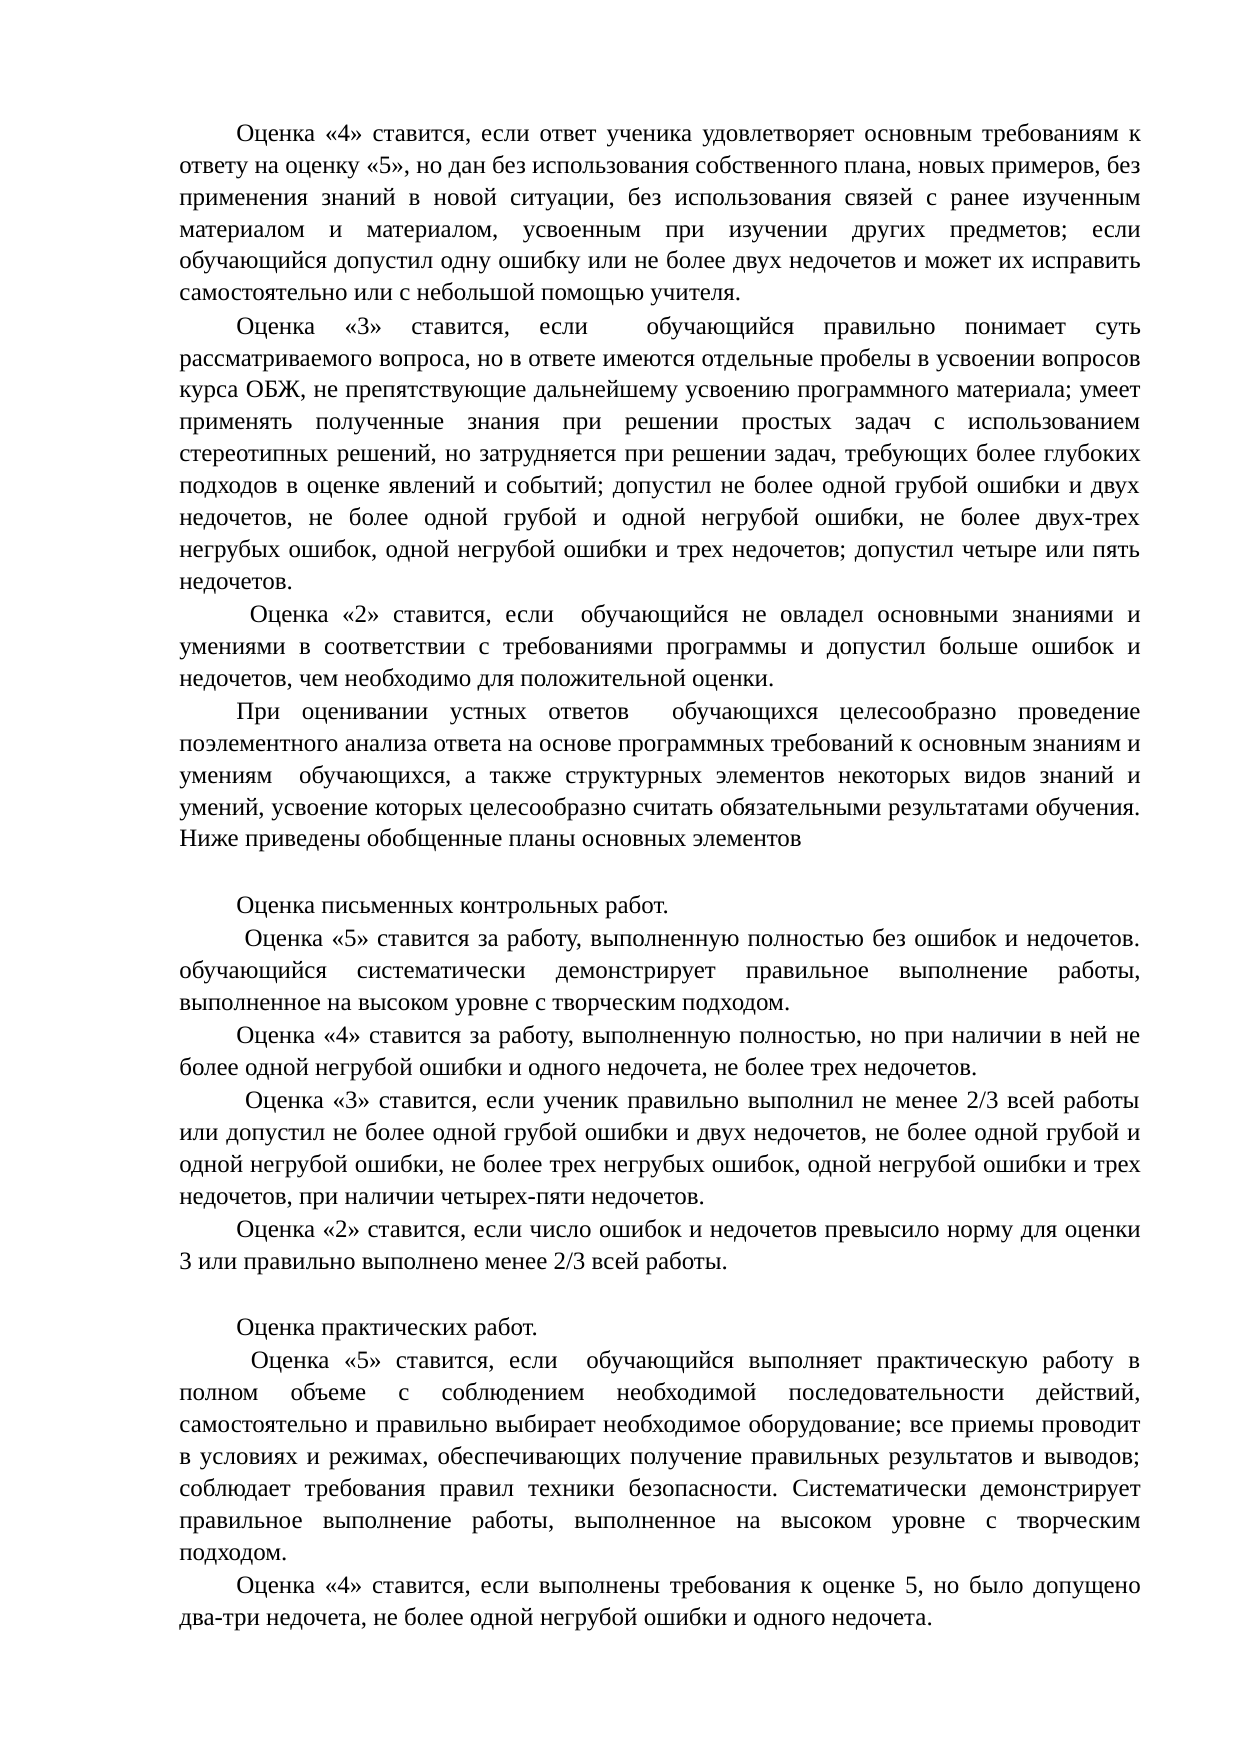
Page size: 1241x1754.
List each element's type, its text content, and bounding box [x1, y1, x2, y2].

text Оценка «3» ставится, если обучающийся правильно понимает суть рассматриваемого вопроса, но в ответе имеются отдельные пробелы в усвоении вопросов курса ОБЖ, не препятствующие дальнейшему усвоению программного материала; умеет применять полученные знания при решении простых задач с использованием стереотипных решений, но затрудняется при решении задач, требующих более глубоких подходов в оценке явлений и событий; допустил не более одной грубой ошибки и двух недочетов, не более одной грубой и одной негрубой ошибки, не более двух-трех негрубых ошибок, одной негрубой ошибки и трех недочетов; допустил четыре или пять недочетов. [179, 311, 1141, 594]
text Оценка «4» ставится, если ответ ученика удовлетворяет основным требованиям к ответу на оценку «5», но дан без использования собственного плана, новых примеров, без применения знаний в новой ситуации, без использования связей с ранее изученным материалом и материалом, усвоенным при изучении других предметов; если обучающийся допустил одну ошибку или не более двух недочетов и может их исправить самостоятельно или с небольшой помощью учителя. [179, 118, 1141, 306]
text Оценка «2» ставится, если число ошибок и недочетов превысило норму для оценки 3 или правильно выполнено менее 2/3 всей работы. [179, 1214, 1141, 1275]
text Оценка письменных контрольных работ. [179, 890, 1141, 919]
text Оценка «4» ставится за работу, выполненную полностью, но при наличии в ней не более одной негрубой ошибки и одного недочета, не более трех недочетов. [179, 1020, 1141, 1081]
text Оценка «4» ставится, если выполнены требования к оценке 5, но было допущено два-три недочета, не более одной негрубой ошибки и одного недочета. [179, 1570, 1141, 1631]
text Оценка «5» ставится, если обучающийся выполняет практическую работу в полном объеме с соблюдением необходимой последовательности действий, самостоятельно и правильно выбирает необходимое оборудование; все приемы проводит в условиях и режимах, обеспечивающих получение правильных результатов и выводов; соблюдает требования правил техники безопасности. Систематически демонстрирует правильное выполнение работы, выполненное на высоком уровне с творческим подходом. [179, 1346, 1141, 1566]
text При оценивании устных ответов обучающихся целесообразно проведение поэлементного анализа ответа на основе программных требований к основным знаниям и умениям обучающихся, а также структурных элементов некоторых видов знаний и умений, усвоение которых целесообразно считать обязательными результатами обучения. Ниже приведены обобщенные планы основных элементов [179, 696, 1141, 852]
text Оценка «3» ставится, если ученик правильно выполнил не менее 2/3 всей работы или допустил не более одной грубой ошибки и двух недочетов, не более одной грубой и одной негрубой ошибки, не более трех негрубых ошибок, одной негрубой ошибки и трех недочетов, при наличии четырех-пяти недочетов. [179, 1085, 1141, 1209]
text Оценка «5» ставится за работу, выполненную полностью без ошибок и недочетов. обучающийся систематически демонстрирует правильное выполнение работы, выполненное на высоком уровне с творческим подходом. [179, 923, 1141, 1016]
text Оценка практических работ. [179, 1312, 1141, 1341]
text Оценка «2» ставится, если обучающийся не овладел основными знаниями и умениями в соответствии с требованиями программы и допустил больше ошибок и недочетов, чем необходимо для положительной оценки. [179, 599, 1141, 691]
